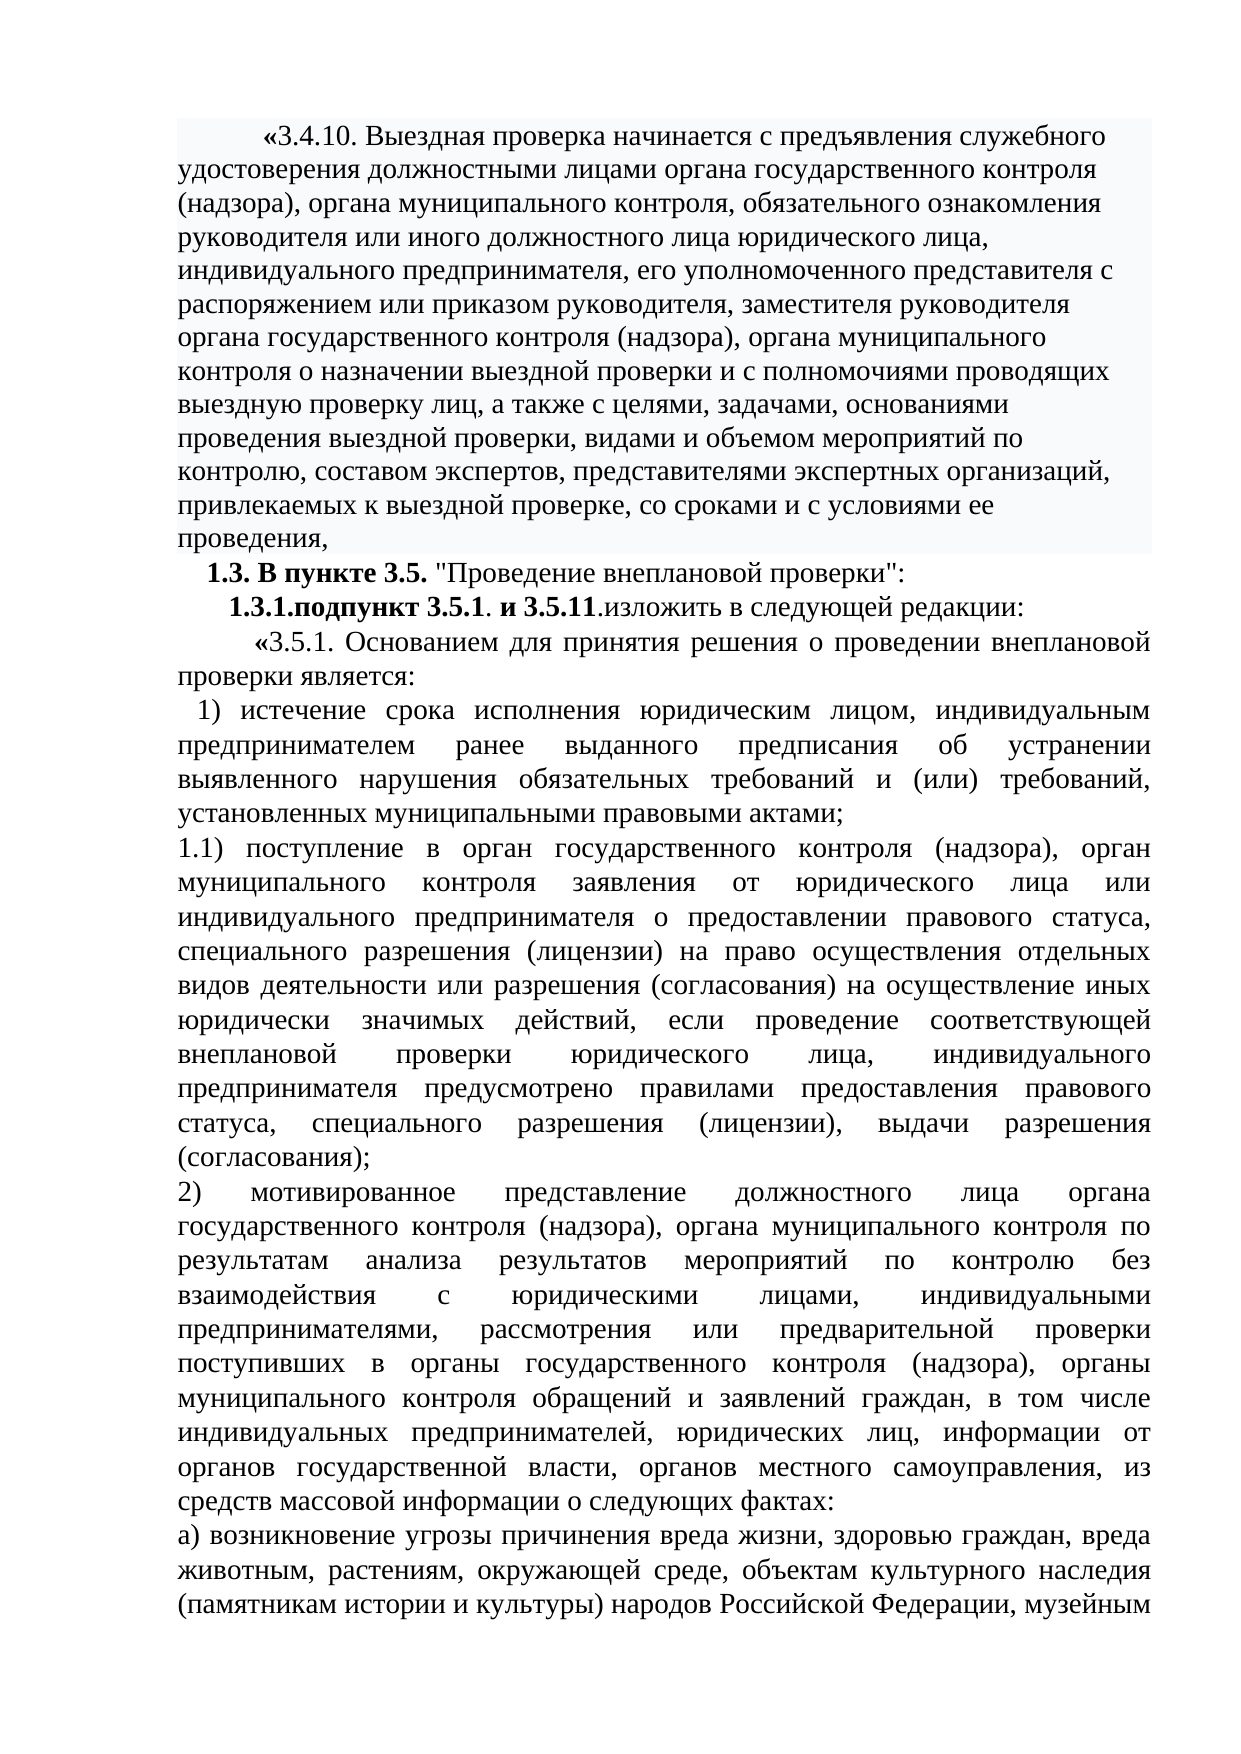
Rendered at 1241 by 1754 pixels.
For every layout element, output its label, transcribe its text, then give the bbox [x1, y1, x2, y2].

text 1.1) поступление в орган государственного контроля (надзора), орган муниципального контроля заявления от юридического лица или индивидуального предпринимателя о предоставлении правового статуса, специального разрешения (лицензии) на право осуществления отдельных видов деятельности или разрешения (согласования) на осуществление иных юридически значимых действий, если проведение соответствующей внеплановой проверки юридического лица, индивидуального предпринимателя предусмотрено правилами предоставления правового статуса, специального разрешения (лицензии), выдачи разрешения (согласования); [177, 829, 1152, 1173]
text 2) мотивированное представление должностного лица органа государственного контроля (надзора), органа муниципального контроля по результатам анализа результатов мероприятий по контролю без взаимодействия с юридическими лицами, индивидуальными предпринимателями, рассмотрения или предварительной проверки поступивших в органы государственного контроля (надзора), органы муниципального контроля обращений и заявлений граждан, в том числе индивидуальных предпринимателей, юридических лиц, информации от органов государственной власти, органов местного самоуправления, из средств массовой информации о следующих фактах: [177, 1173, 1152, 1517]
text «3.5.1. Основанием для принятия решения о проведении внеплановой проверки является: [177, 623, 1152, 692]
text «3.4.10. Выездная проверка начинается с предъявления служебного удостоверения должностными лицами органа государственного контроля (надзора), органа муниципального контроля, обязательного ознакомления руководителя или иного должностного лица юридического лица, индивидуального предпринимателя, его уполномоченного представителя с распоряжением или приказом руководителя, заместителя руководителя органа государственного контроля (надзора), органа муниципального контроля о назначении выездной проверки и с полномочиями проводящих выездную проверку лиц, а также с целями, задачами, основаниями проведения выездной проверки, видами и объемом мероприятий по контролю, составом экспертов, представителями экспертных организаций, привлекаемых к выездной проверке, со сроками и с условиями ее проведения, [177, 118, 1152, 554]
text 1.3.1.подпункт 3.5.1. и 3.5.11.изложить в следующей редакции: [177, 588, 1152, 623]
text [177, 1517, 1152, 1620]
text 1) истечение срока исполнения юридическим лицом, индивидуальным предпринимателем ранее выданного предписания об устранении выявленного нарушения обязательных требований и (или) требований, установленных муниципальными правовыми актами; [177, 692, 1152, 829]
text 1.3. В пункте 3.5. "Проведение внеплановой проверки": [177, 554, 1152, 588]
